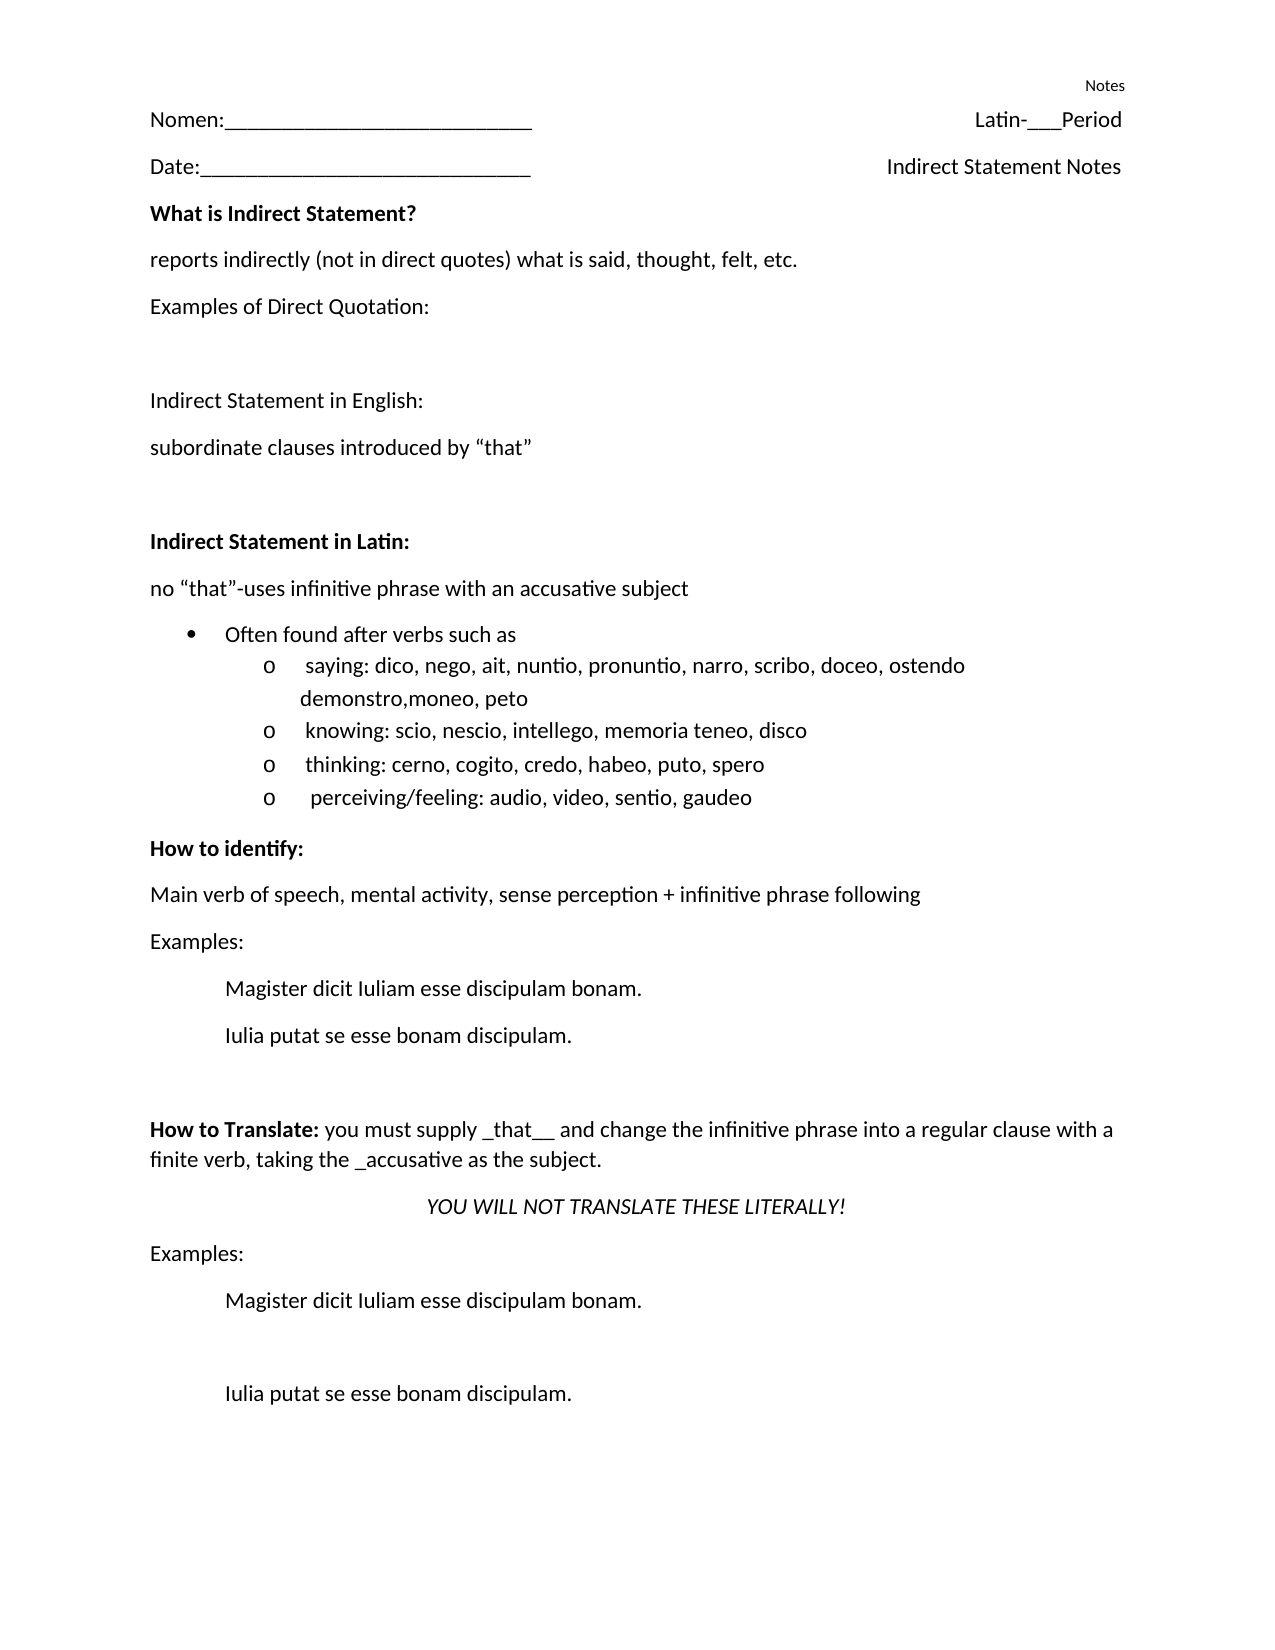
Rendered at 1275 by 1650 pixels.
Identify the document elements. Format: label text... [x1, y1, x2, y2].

list Often found after verbs such as [187, 621, 1125, 649]
text Magister dicit Iuliam esse discipulam bonam. [150, 974, 1125, 1002]
text Indirect Statement in English: [150, 386, 1125, 414]
text Examples of Direct Quotation: [150, 292, 1125, 321]
text Examples: [150, 927, 1125, 955]
text Iulia putat se esse bonam discipulam. [150, 1021, 1125, 1049]
list saying: dico, nego, ait, nuntio, pronuntio, narro, scribo, doceo, ostendo demonstro,moneo, peto [262, 651, 1125, 712]
text subordinate clauses introduced by “that” [150, 433, 1125, 461]
text no “that”-uses infinitive phrase with an accusative subject [150, 574, 1125, 602]
text Main verb of speech, mental activity, sense perception + infinitive phrase following [150, 881, 1125, 908]
text Magister dicit Iuliam esse discipulam bonam. [150, 1286, 1125, 1314]
text Nomen:___________________________ Latin-___Period [150, 105, 1125, 133]
list thinking: cerno, cogito, credo, habeo, puto, spero [262, 750, 1125, 779]
text How to identify: [150, 834, 1125, 862]
text Examples: [150, 1239, 1125, 1267]
text Indirect Statement in Latin: [150, 527, 1125, 555]
text How to Translate: you must supply _that__ and change the infinitive phrase into a regular clause with a finite verb, taking the _accusative as the subject. [150, 1115, 1125, 1173]
list perceiving/feeling: audio, video, sentio, gaudeo [262, 783, 1125, 813]
text YOU WILL NOT TRANSLATE THESE LITERALLY! [150, 1192, 1125, 1220]
list knowing: scio, nescio, intellego, memoria teneo, disco [262, 716, 1125, 746]
text Iulia putat se esse bonam discipulam. [150, 1379, 1125, 1407]
text What is Indirect Statement? [150, 199, 1125, 227]
text reports indirectly (not in direct quotes) what is said, thought, felt, etc. [150, 246, 1125, 274]
text Date:_____________________________ Indirect Statement Notes [150, 152, 1125, 180]
